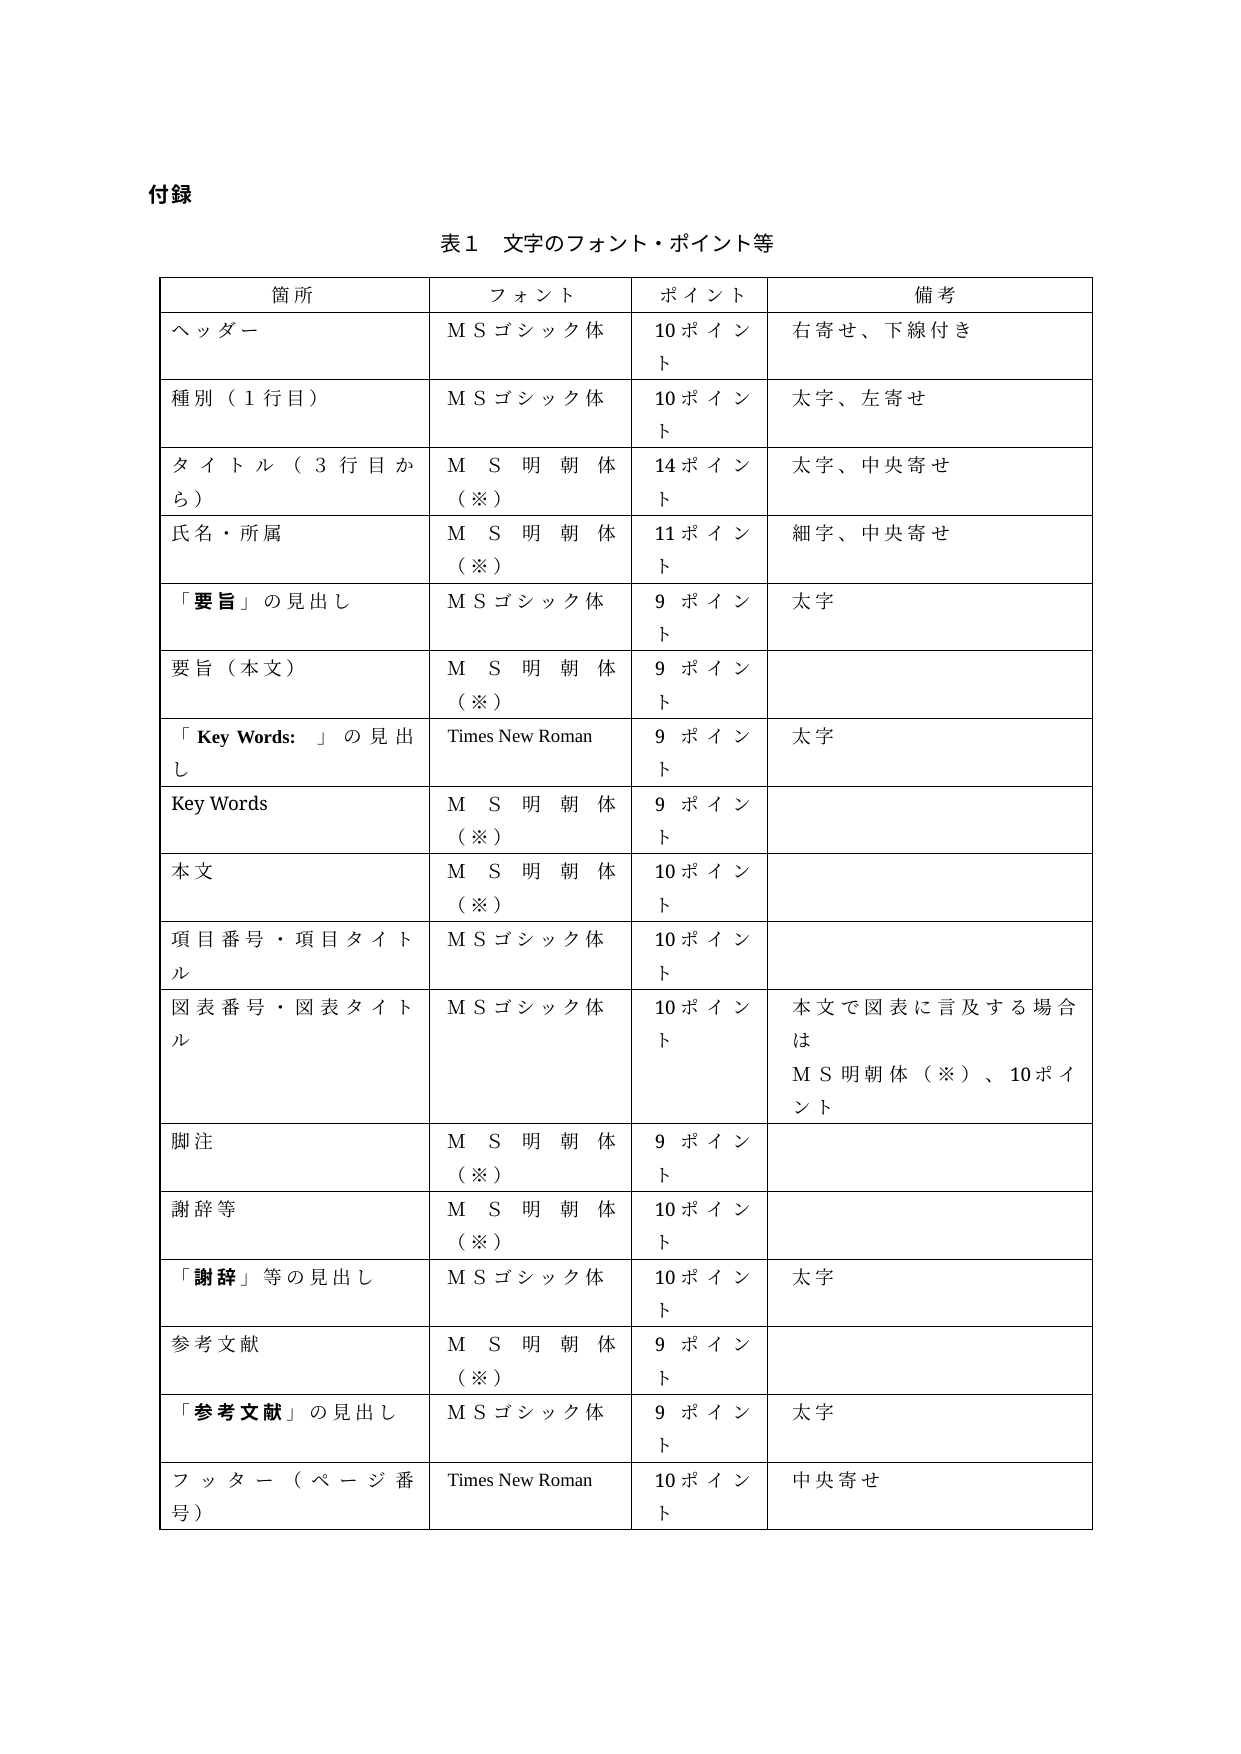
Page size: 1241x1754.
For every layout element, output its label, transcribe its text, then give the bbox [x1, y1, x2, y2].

table_cell 太字 [768, 1395, 1092, 1462]
table_cell ＭＳ明朝体（※） [430, 516, 631, 582]
table_header フォント [430, 278, 631, 312]
table_cell 10ポイント [632, 1463, 767, 1529]
table_cell 「謝辞」等の見出し [161, 1260, 429, 1326]
table_cell ＭＳ明朝体（※） [430, 854, 631, 921]
table_cell 項目番号・項目タイトル [161, 922, 429, 989]
table_cell 要旨（本文） [161, 651, 429, 718]
table_cell フッター（ページ番号） [161, 1463, 429, 1529]
table_cell 太字、左寄せ [768, 380, 1092, 447]
table_cell ＭＳゴシック体 [430, 380, 631, 447]
table_cell 9ポイント [632, 1124, 767, 1191]
table_header 備考 [768, 278, 1092, 312]
table_cell [768, 1192, 1092, 1258]
table_cell 「Key Words:」の見出し [161, 719, 429, 786]
table_cell [768, 651, 1092, 718]
table_cell ＭＳゴシック体 [430, 584, 631, 650]
text 付録 [148, 177, 1092, 211]
table_cell 太字 [768, 1260, 1092, 1326]
table_cell 9ポイント [632, 584, 767, 650]
table_cell Times New Roman [430, 719, 631, 786]
table_cell 9ポイント [632, 719, 767, 786]
table_header 箇所 [161, 278, 429, 312]
table_cell 10ポイント [632, 313, 767, 379]
table_cell 謝辞等 [161, 1192, 429, 1258]
table_cell 10ポイント [632, 990, 767, 1123]
table_cell 14ポイント [632, 448, 767, 515]
table_cell 10ポイント [632, 1260, 767, 1326]
table_cell 本文 [161, 854, 429, 921]
table_cell 「参考文献」の見出し [161, 1395, 429, 1462]
table_cell ＭＳ明朝体（※） [430, 651, 631, 718]
table_cell 10ポイント [632, 854, 767, 921]
table_cell 太字 [768, 719, 1092, 786]
table_cell 太字、中央寄せ [768, 448, 1092, 515]
table_cell 図表番号・図表タイトル [161, 990, 429, 1123]
table_cell 10ポイント [632, 1192, 767, 1258]
table_cell 脚注 [161, 1124, 429, 1191]
table_cell Times New Roman [430, 1463, 631, 1529]
table_cell ＭＳ明朝体（※） [430, 1327, 631, 1394]
table_cell 9ポイント [632, 1327, 767, 1394]
table_cell ＭＳゴシック体 [430, 1260, 631, 1326]
table_cell 本文で図表に言及する場合は ＭＳ明朝体（※）、10ポイント [768, 990, 1092, 1123]
table_cell 「要旨」の見出し [161, 584, 429, 650]
table_cell ＭＳ明朝体（※） [430, 1124, 631, 1191]
table_cell ヘッダー [161, 313, 429, 379]
table_cell 9ポイント [632, 787, 767, 853]
table_cell ＭＳ明朝体（※） [430, 787, 631, 853]
table_cell [768, 1327, 1092, 1394]
table_cell 種別（１行目） [161, 380, 429, 447]
table_cell 9ポイント [632, 1395, 767, 1462]
table_cell Key Words [161, 787, 429, 853]
table_cell [768, 922, 1092, 989]
table_cell [768, 1124, 1092, 1191]
table_cell 太字 [768, 584, 1092, 650]
table_cell ＭＳゴシック体 [430, 313, 631, 379]
table_cell ＭＳゴシック体 [430, 990, 631, 1123]
table_cell 10ポイント [632, 922, 767, 989]
table_cell 中央寄せ [768, 1463, 1092, 1529]
table_cell ＭＳゴシック体 [430, 1395, 631, 1462]
table_cell タイトル（３行目から） [161, 448, 429, 515]
table_cell 右寄せ、下線付き [768, 313, 1092, 379]
table_header ポイント [632, 278, 767, 312]
table_cell 細字、中央寄せ [768, 516, 1092, 582]
table_cell ＭＳ明朝体（※） [430, 448, 631, 515]
table_cell 11ポイント [632, 516, 767, 582]
table_cell ＭＳ明朝体（※） [430, 1192, 631, 1258]
table_cell 9ポイント [632, 651, 767, 718]
table_cell 氏名・所属 [161, 516, 429, 582]
table_cell 参考文献 [161, 1327, 429, 1394]
table_cell ＭＳゴシック体 [430, 922, 631, 989]
table_cell [768, 787, 1092, 853]
table_cell [768, 854, 1092, 921]
table_cell 10ポイント [632, 380, 767, 447]
